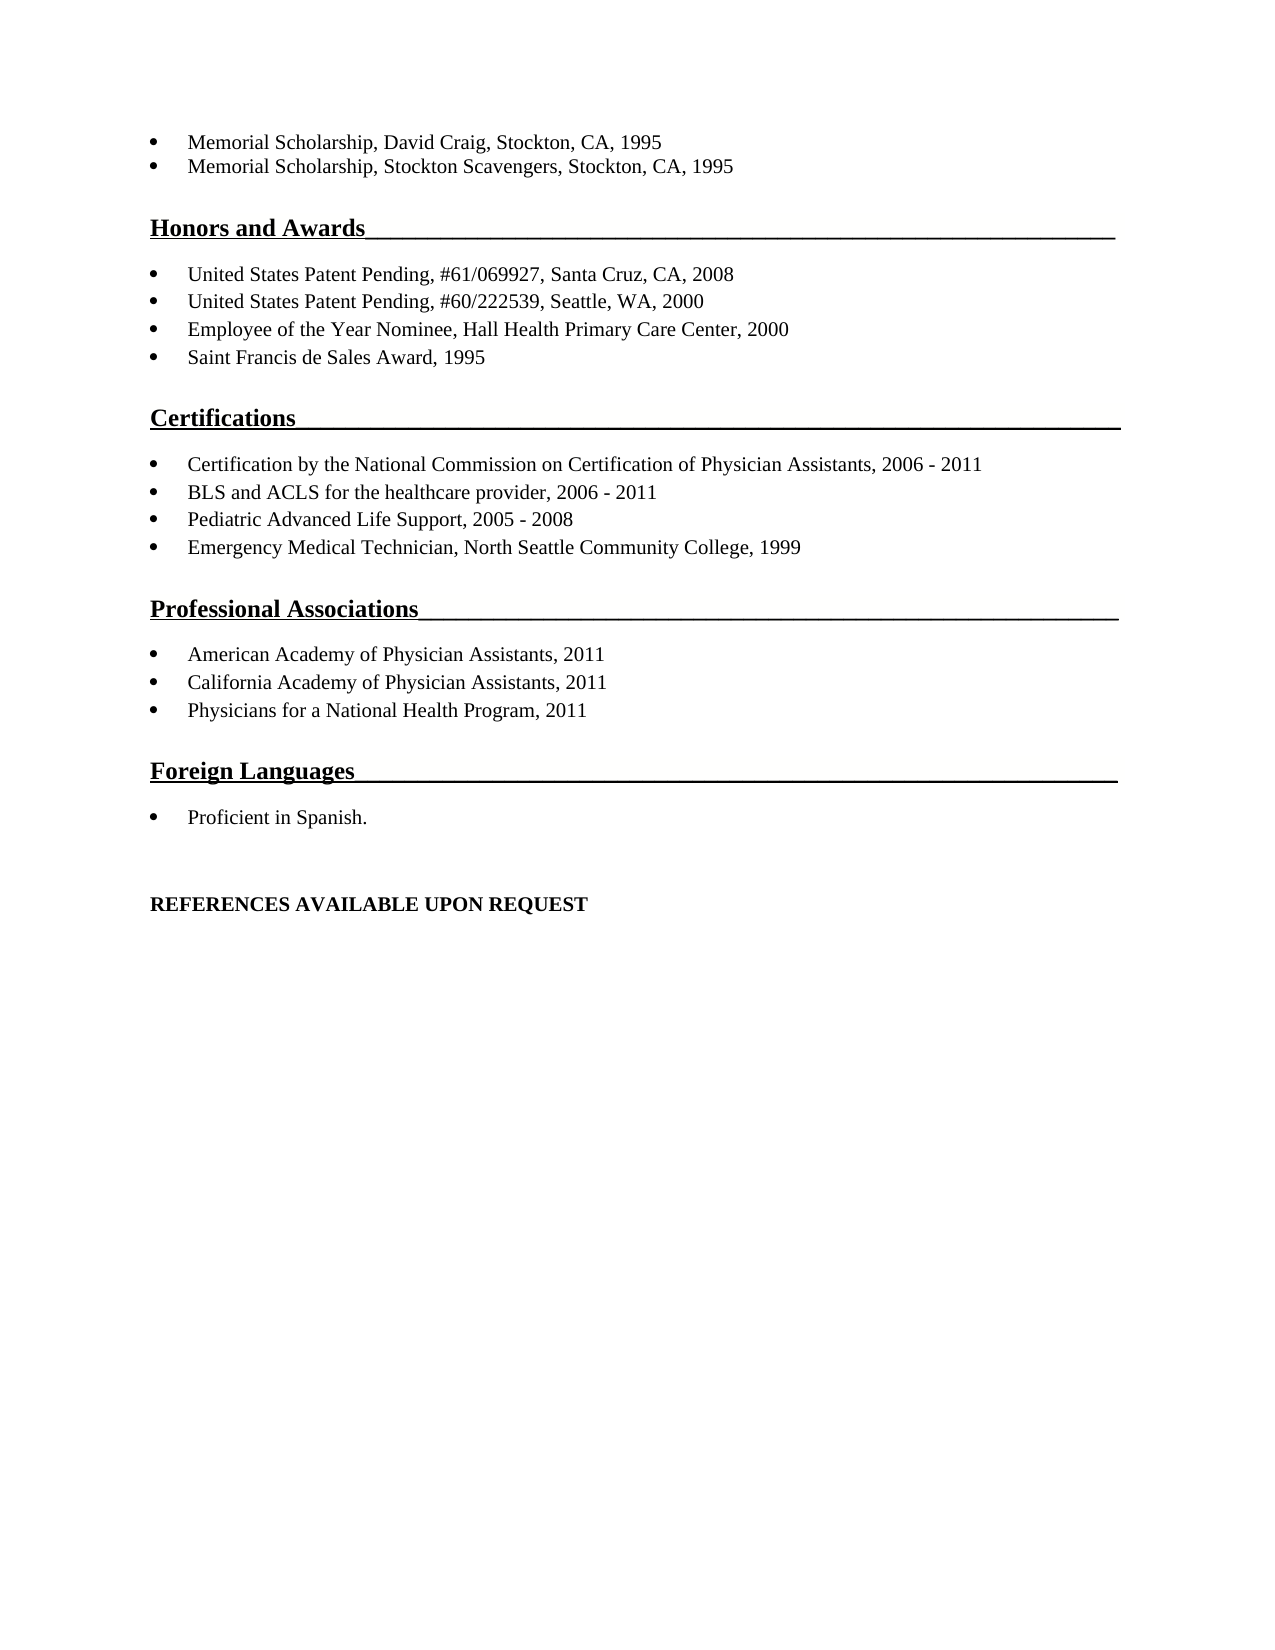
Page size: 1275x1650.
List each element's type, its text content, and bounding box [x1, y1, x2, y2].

list Memorial Scholarship, Stockton Scavengers, Stockton, CA, 1995 [150, 154, 1125, 178]
list Emergency Medical Technician, North Seattle Community College, 1999 [150, 535, 1125, 559]
list Employee of the Year Nominee, Hall Health Primary Care Center, 2000 [150, 317, 1125, 341]
list United States Patent Pending, #61/069927, Santa Cruz, CA, 2008 [150, 262, 1125, 286]
text REFERENCES AVAILABLE UPON REQUEST [150, 892, 1125, 916]
text Certifications__________________________________________________________________ [150, 403, 1125, 432]
list Memorial Scholarship, David Craig, Stockton, CA, 1995 [150, 130, 1125, 154]
list BLS and ACLS for the healthcare provider, 2006 - 2011 [150, 480, 1125, 504]
list Proficient in Spanish. [150, 805, 1125, 829]
list Certification by the National Commission on Certification of Physician Assistants, 2006 - 2011 [150, 452, 1125, 476]
list American Academy of Physician Assistants, 2011 [150, 642, 1125, 666]
list Pediatric Advanced Life Support, 2005 - 2008 [150, 507, 1125, 531]
text Honors and Awards____________________________________________________________ [150, 213, 1125, 242]
list United States Patent Pending, #60/222539, Seattle, WA, 2000 [150, 289, 1125, 313]
list California Academy of Physician Assistants, 2011 [150, 670, 1125, 694]
list Physicians for a National Health Program, 2011 [150, 698, 1125, 722]
list Saint Francis de Sales Award, 1995 [150, 344, 1125, 369]
text Professional Associations________________________________________________________ [150, 594, 1125, 622]
text Foreign Languages_____________________________________________________________ [150, 756, 1125, 785]
